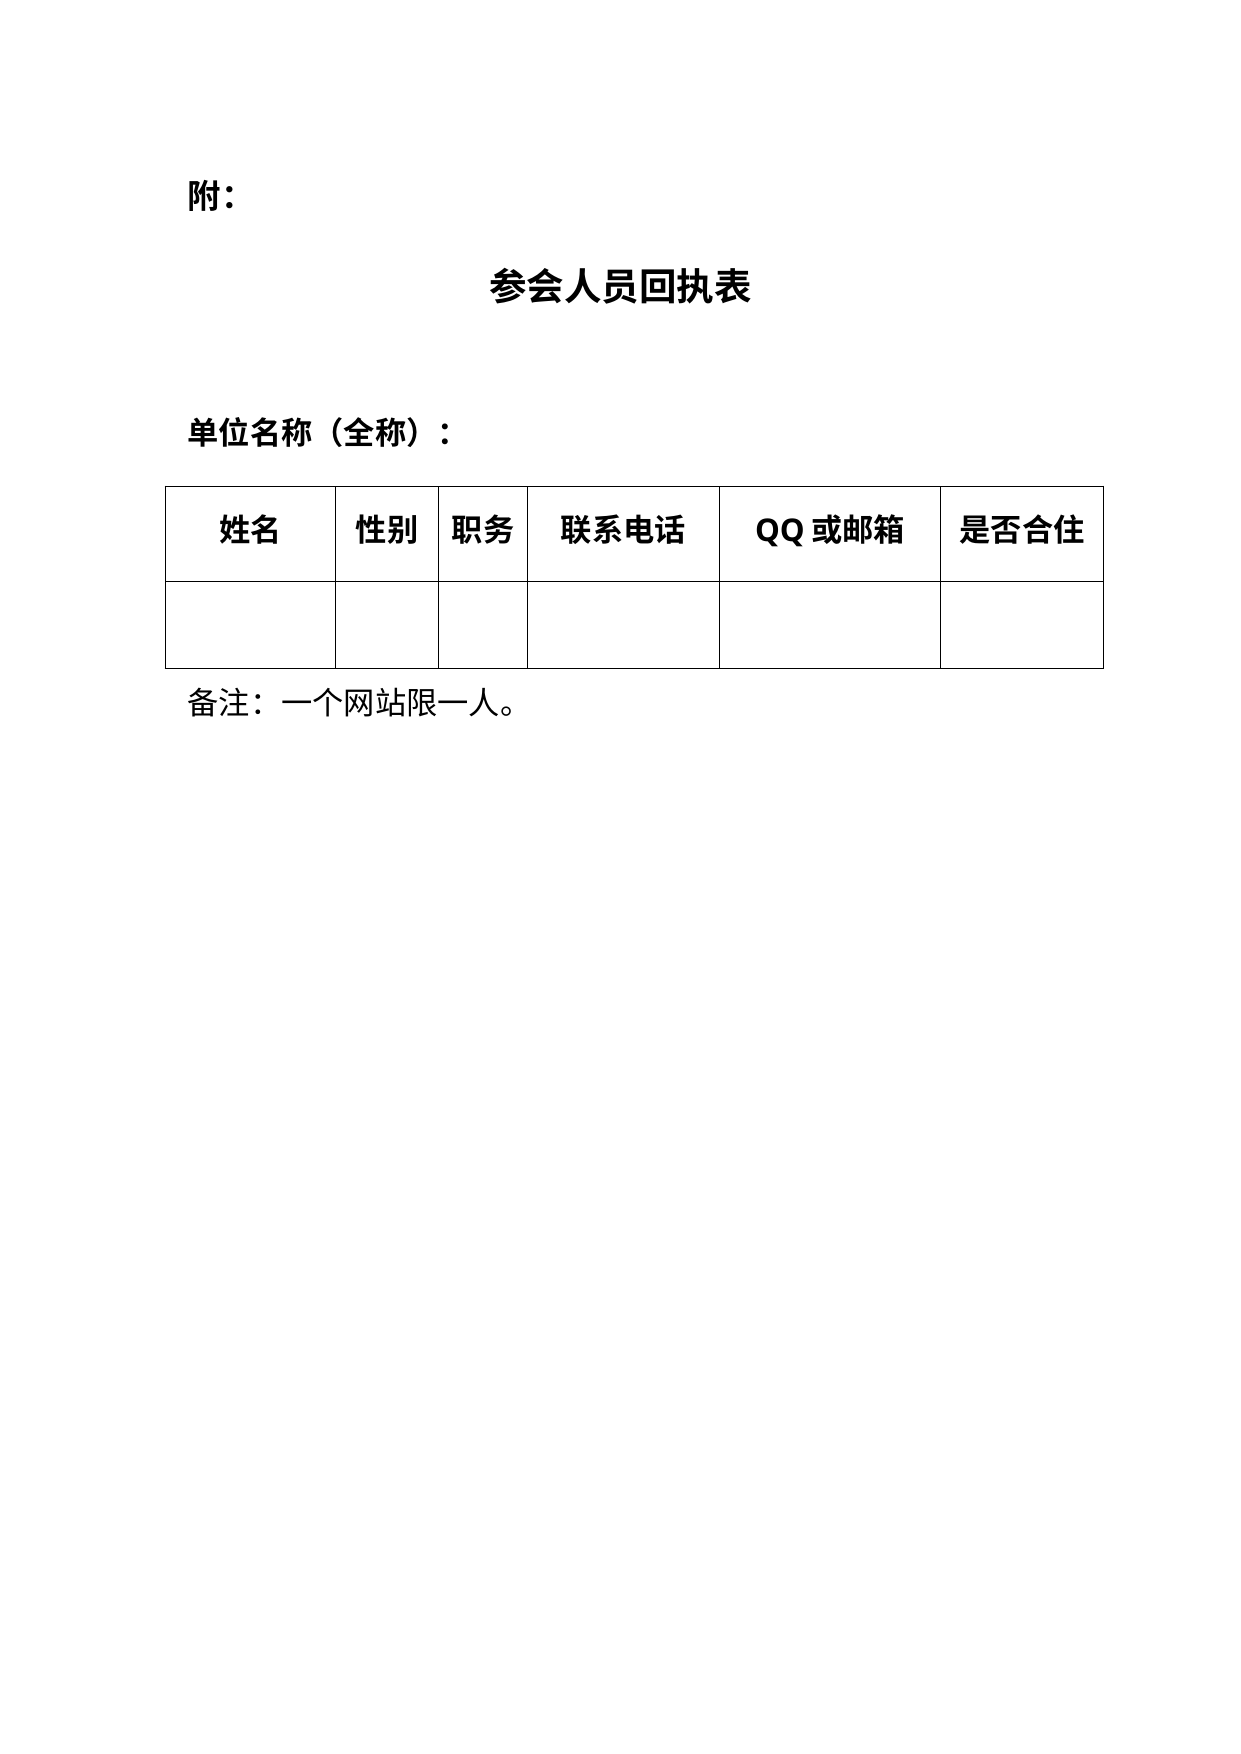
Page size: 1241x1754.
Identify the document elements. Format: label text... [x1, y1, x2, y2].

table_header QQ或邮箱 [720, 487, 940, 581]
table_header 姓名 [166, 487, 335, 581]
text 备注：一个网站限一人。 [187, 669, 1053, 733]
table_header 职务 [439, 487, 527, 581]
table_cell [528, 582, 719, 667]
table_cell [941, 582, 1103, 667]
table_cell [439, 582, 527, 667]
table_header 是否合住 [941, 487, 1103, 581]
table_cell [336, 582, 438, 667]
table_cell [166, 582, 335, 667]
table_header 联系电话 [528, 487, 719, 581]
table_cell [720, 582, 940, 667]
table_header 性别 [336, 487, 438, 581]
text 单位名称（全称）： [187, 398, 1053, 463]
text 参会人员回执表 [187, 251, 1053, 316]
text 附： [187, 162, 1053, 227]
